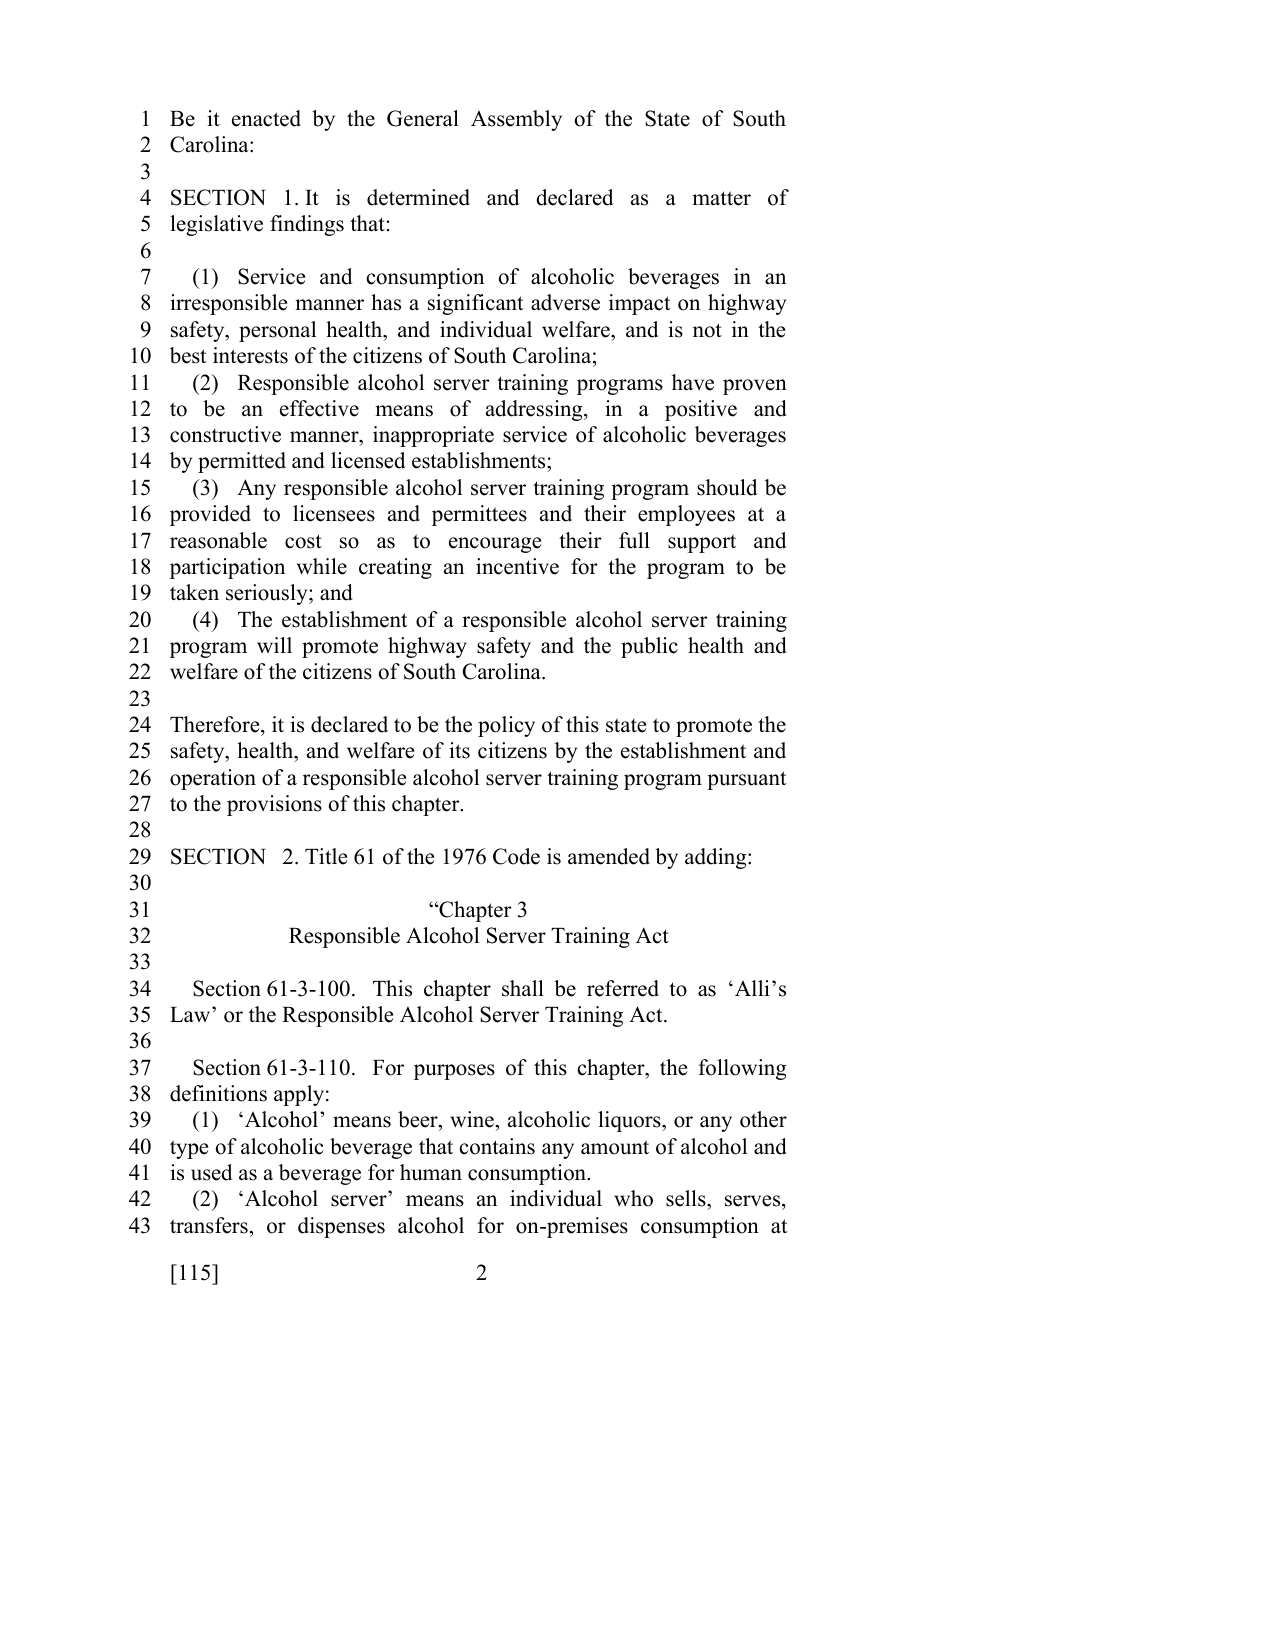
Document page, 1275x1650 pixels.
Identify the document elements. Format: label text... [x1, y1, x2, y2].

text (3) Any responsible alcohol server training program should be provided to licensees and permittees and their employees at a reasonable cost so as to encourage their full support and participation while creating an incentive for the program to be taken seriously; and [169, 474, 787, 606]
text Therefore, it is declared to be the policy of this state to promote the safety, health, and welfare of its citizens by the establishment and operation of a responsible alcohol server training program pursuant to the provisions of this chapter. [169, 711, 787, 817]
text SECTION 2. Title 61 of the 1976 Code is amended by adding: [169, 843, 787, 869]
text “Chapter 3 [169, 896, 787, 922]
text Section 61-3-110. For purposes of this chapter, the following definitions apply: [169, 1054, 787, 1106]
text Be it enacted by the General Assembly of the State of South Carolina: [169, 105, 787, 158]
text (4) The establishment of a responsible alcohol server training program will promote highway safety and the public health and welfare of the citizens of South Carolina. [169, 606, 787, 685]
text SECTION 1. It is determined and declared as a matter of legislative findings that: [169, 184, 787, 237]
text Section 61-3-100. This chapter shall be referred to as ‘Alli’s Law’ or the Responsible Alcohol Server Training Act. [169, 975, 787, 1027]
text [169, 1186, 787, 1238]
text (1) Service and consumption of alcoholic beverages in an irresponsible manner has a significant adverse impact on highway safety, personal health, and individual welfare, and is not in the best interests of the citizens of South Carolina; [169, 263, 787, 368]
text (2) Responsible alcohol server training programs have proven to be an effective means of addressing, in a positive and constructive manner, inappropriate service of alcoholic beverages by permitted and licensed establishments; [169, 368, 787, 474]
text Responsible Alcohol Server Training Act [169, 922, 787, 948]
text (1) ‘Alcohol’ means beer, wine, alcoholic liquors, or any other type of alcoholic beverage that contains any amount of alcohol and is used as a beverage for human consumption. [169, 1106, 787, 1186]
